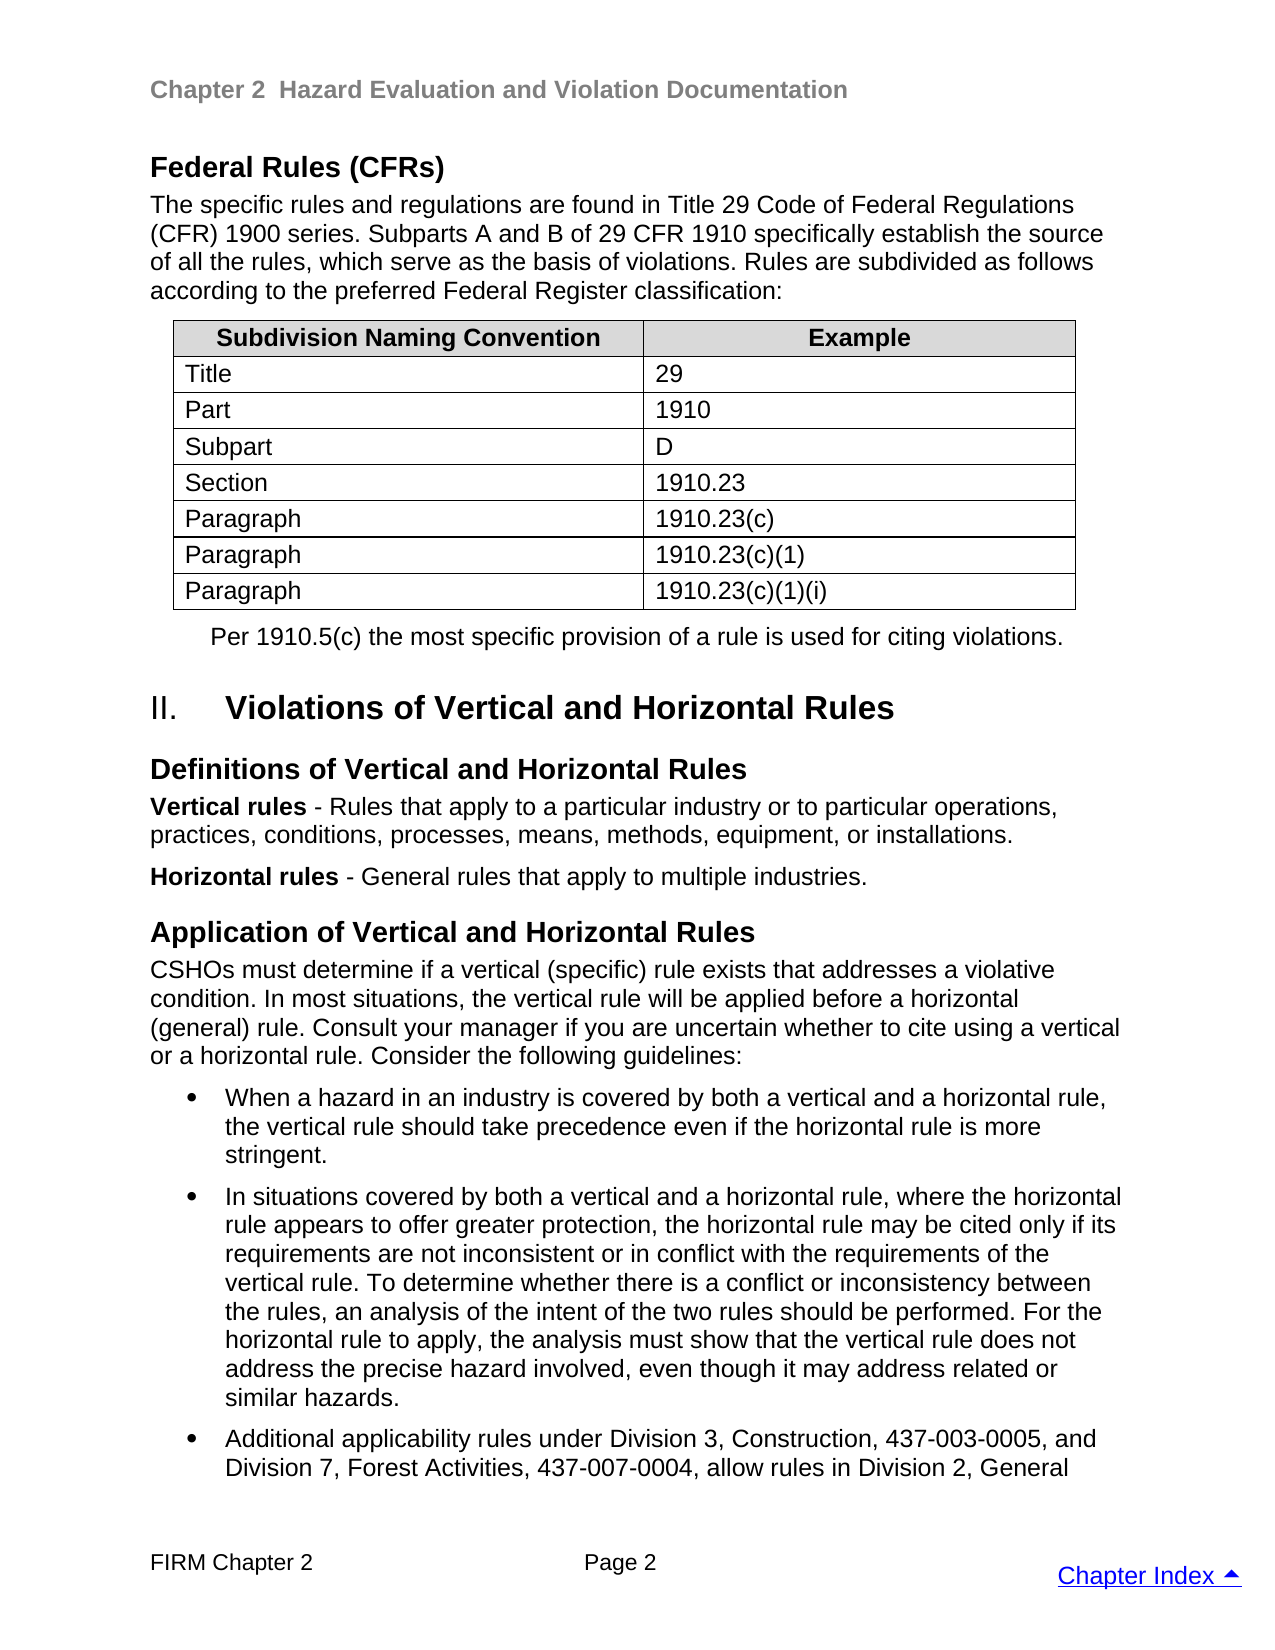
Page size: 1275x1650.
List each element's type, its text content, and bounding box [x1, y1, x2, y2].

table_cell 1910.23 [644, 465, 1075, 500]
table_cell 29 [644, 357, 1075, 392]
text Per 1910.5(c) the most specific provision of a rule is used for citing violations. [150, 317, 1125, 651]
table_cell D [644, 429, 1075, 464]
text Vertical rules - Rules that apply to a particular industry or to particular operations, practices, conditions, processes, means, methods, equipment, or installations. [150, 792, 1125, 849]
table_cell Part [174, 393, 643, 428]
subtitle Definitions of Vertical and Horizontal Rules [150, 752, 1125, 785]
list In situations covered by both a vertical and a horizontal rule, where the horizontal rule appears to offer greater protection, the horizontal rule may be cited only if its requirements are not inconsistent or in conflict with the requirements of the vertical rule. To determine whether there is a conflict or inconsistency between the rules, an analysis of the intent of the two rules should be performed. For the horizontal rule to apply, the analysis must show that the vertical rule does not address the precise hazard involved, even though it may address related or similar hazards. [187, 1181, 1125, 1412]
text Horizontal rules - General rules that apply to multiple industries. [150, 862, 1125, 890]
table_cell Subpart [174, 429, 643, 464]
text The specific rules and regulations are found in Title 29 Code of Federal Regulations (CFR) 1900 series. Subparts A and B of 29 CFR 1910 specifically establish the source of all the rules, which serve as the basis of violations. Rules are subdivided as follows according to the preferred Federal Register classification: [150, 190, 1125, 305]
table_cell 1910 [644, 393, 1075, 428]
table_cell Paragraph [174, 538, 643, 572]
table_cell 1910.23(c)(1)(i) [644, 574, 1075, 608]
table_cell 1910.23(c) [644, 501, 1075, 536]
text CSHOs must determine if a vertical (specific) rule exists that addresses a violative condition. In most situations, the vertical rule will be applied before a horizontal (general) rule. Consult your manager if you are uncertain whether to cite using a vertical or a horizontal rule. Consider the following guidelines: [150, 955, 1125, 1070]
subtitle Violations of Vertical and Horizontal Rules [150, 688, 1125, 727]
table_cell 1910.23(c)(1) [644, 538, 1075, 572]
table_cell Paragraph [174, 501, 643, 536]
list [187, 1424, 1125, 1482]
subtitle Application of Vertical and Horizontal Rules [150, 915, 1125, 949]
table_cell Title [174, 357, 643, 392]
table_header Example [644, 321, 1075, 356]
table_cell Section [174, 465, 643, 500]
list When a hazard in an industry is covered by both a vertical and a horizontal rule, the vertical rule should take precedence even if the horizontal rule is more stringent. [187, 1083, 1125, 1169]
subtitle Federal Rules (CFRs) [150, 150, 1125, 183]
table_header Subdivision Naming Convention [174, 321, 643, 356]
table_cell Paragraph [174, 574, 643, 608]
